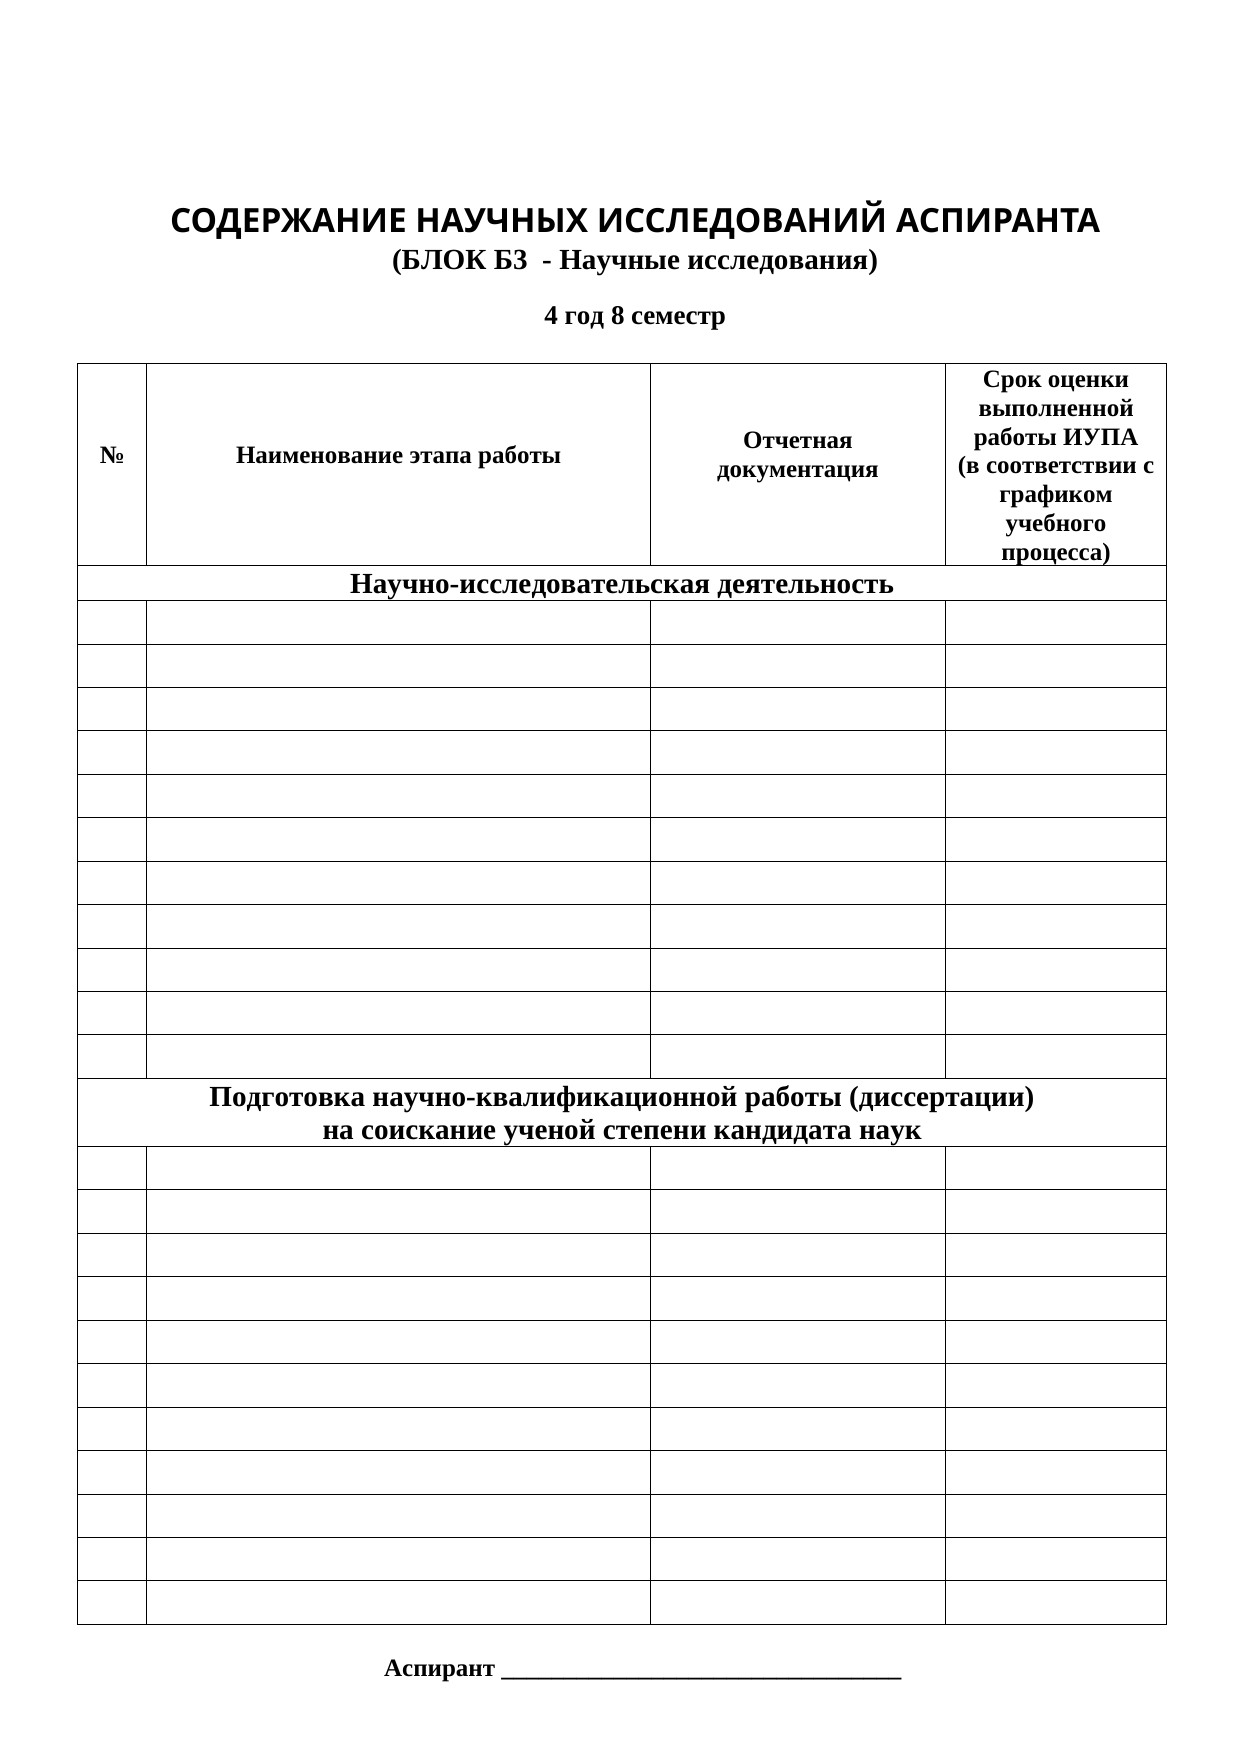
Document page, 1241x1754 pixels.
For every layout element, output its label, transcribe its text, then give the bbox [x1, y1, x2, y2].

table_cell [147, 1277, 650, 1320]
table_cell [651, 949, 945, 991]
table_cell [946, 1495, 1166, 1537]
table_cell [78, 1495, 146, 1537]
table_cell [78, 688, 146, 730]
table_cell [651, 1581, 945, 1624]
table_cell [78, 1147, 146, 1189]
table_cell [147, 992, 650, 1034]
table_cell [946, 1277, 1166, 1320]
table_cell [78, 1035, 146, 1078]
table_cell [946, 992, 1166, 1034]
table_cell [946, 1408, 1166, 1450]
table_cell [651, 992, 945, 1034]
table_cell [147, 1495, 650, 1537]
table_cell [651, 688, 945, 730]
table_cell [651, 1234, 945, 1276]
subtitle СОДЕРЖАНИЕ НАУЧНЫХ ИССЛЕДОВАНИЙ АСПИРАНТА [89, 197, 1181, 242]
table_cell [147, 1321, 650, 1363]
table_cell [147, 688, 650, 730]
table_cell [651, 601, 945, 643]
table_cell [147, 645, 650, 687]
table_cell [651, 1277, 945, 1320]
text 4 год 8 семестр [89, 302, 1181, 331]
table_cell [78, 731, 146, 774]
table_cell Подготовка научно-квалификационной работы (диссертации) на соискание ученой степени кандидата наук [78, 1079, 1166, 1146]
table_cell [946, 1190, 1166, 1233]
table_cell [946, 645, 1166, 687]
table_header Наименование этапа работы [147, 364, 650, 565]
table_cell [78, 775, 146, 817]
table_cell [651, 1147, 945, 1189]
table_cell [946, 1147, 1166, 1189]
table_cell [78, 1581, 146, 1624]
table_cell [651, 1321, 945, 1363]
table_cell [78, 818, 146, 861]
table_cell [651, 1495, 945, 1537]
table_cell [78, 1190, 146, 1233]
table_cell [946, 1581, 1166, 1624]
text (БЛОК Б3 - Научные исследования) [89, 242, 1181, 276]
table_cell [946, 1035, 1166, 1078]
table_cell [651, 818, 945, 861]
table_cell [147, 862, 650, 904]
table_cell [147, 775, 650, 817]
table_cell [78, 862, 146, 904]
table_cell [147, 949, 650, 991]
table_cell [78, 1408, 146, 1450]
table_cell [147, 1190, 650, 1233]
table_cell [946, 775, 1166, 817]
table_cell [147, 1234, 650, 1276]
text Аспирант ________________________________ [89, 1653, 1181, 1682]
table_cell [651, 862, 945, 904]
table_cell [147, 1147, 650, 1189]
table_cell [651, 1190, 945, 1233]
table_cell [147, 1538, 650, 1580]
table_cell [78, 1234, 146, 1276]
table_cell [147, 1451, 650, 1493]
table_cell [147, 905, 650, 947]
table_cell [147, 1035, 650, 1078]
table_header № [78, 364, 146, 565]
table_cell [78, 601, 146, 643]
table_cell [946, 905, 1166, 947]
table_cell [946, 1234, 1166, 1276]
table_cell [946, 601, 1166, 643]
table_cell [78, 1364, 146, 1407]
table_cell [651, 1451, 945, 1493]
table_cell [946, 862, 1166, 904]
table_cell [78, 949, 146, 991]
table_cell [147, 1364, 650, 1407]
table_cell [147, 731, 650, 774]
table_cell [946, 818, 1166, 861]
table_cell [147, 1581, 650, 1624]
table_cell [147, 1408, 650, 1450]
table_cell [651, 1364, 945, 1407]
table_cell [147, 601, 650, 643]
table_cell [78, 1321, 146, 1363]
table_cell [651, 731, 945, 774]
table_cell [946, 731, 1166, 774]
table_cell [946, 1321, 1166, 1363]
table_header Срок оценки выполненной работы ИУПА (в соответствии с графиком учебного процесса) [946, 364, 1166, 565]
table_cell [946, 949, 1166, 991]
table_cell [946, 688, 1166, 730]
table_cell [147, 818, 650, 861]
table_cell [78, 992, 146, 1034]
table_cell [946, 1538, 1166, 1580]
table_cell [651, 775, 945, 817]
table_cell [946, 1451, 1166, 1493]
table_cell [651, 1408, 945, 1450]
table_cell [78, 645, 146, 687]
table_cell Научно-исследовательская деятельность [78, 566, 1166, 600]
table_cell [651, 645, 945, 687]
table_cell [78, 1451, 146, 1493]
table_cell [78, 1538, 146, 1580]
table_cell [78, 905, 146, 947]
table_cell [78, 1277, 146, 1320]
table_cell [651, 905, 945, 947]
table_cell [651, 1538, 945, 1580]
table_cell [651, 1035, 945, 1078]
table_header Отчетная документация [651, 364, 945, 565]
table_cell [946, 1364, 1166, 1407]
